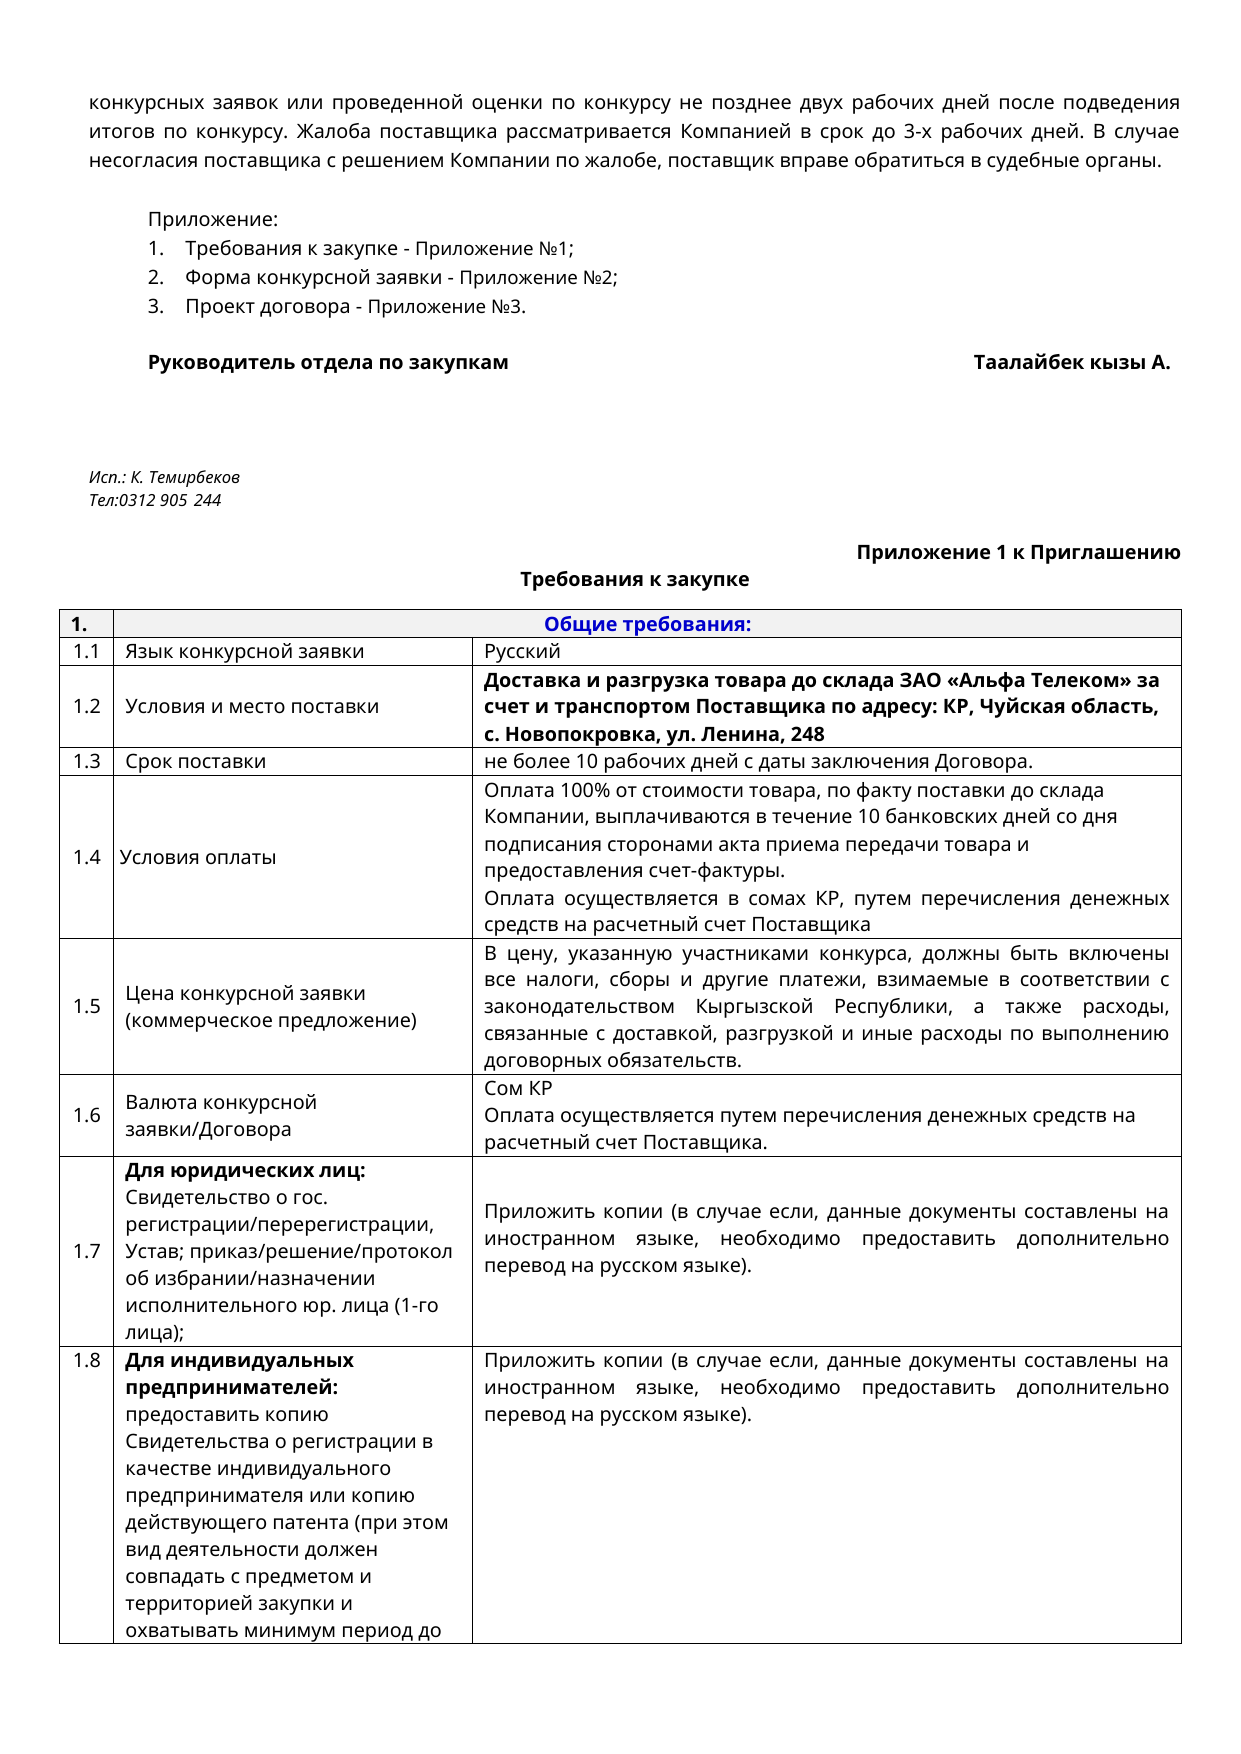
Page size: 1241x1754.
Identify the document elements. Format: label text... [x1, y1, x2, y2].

text Приложение 1 к Приглашению [89, 538, 1181, 565]
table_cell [114, 1347, 472, 1643]
table_cell Для юридических лиц: Свидетельство о гос. регистрации/перерегистрации, Устав; приказ/решение/протокол об избрании/назначении исполнительного юр. лица (1-го лица); [114, 1157, 472, 1346]
table_cell В цену, указанную участниками конкурса, должны быть включены все налоги, сборы и другие платежи, взимаемые в соответствии с законодательством Кыргызской Республики, а также расходы, связанные с доставкой, разгрузкой и иные расходы по выполнению договорных обязательств. [473, 939, 1181, 1074]
table_cell 1.2 [60, 666, 113, 747]
text Требования к закупке [89, 565, 1181, 592]
table_cell Приложить копии (в случае если, данные документы составлены на иностранном языке, необходимо предоставить дополнительно перевод на русском языке). [473, 1157, 1181, 1346]
table_cell 1.5 [60, 939, 113, 1074]
table_cell 1.1 [60, 638, 113, 665]
table_cell Русский [473, 638, 1181, 665]
table_cell не более 10 рабочих дней с даты заключения Договора. [473, 748, 1181, 775]
text Тел:0312 905 244 [89, 489, 1181, 511]
table_header 1. [60, 610, 113, 637]
table_cell Срок поставки [114, 748, 472, 775]
table_cell 1.3 [60, 748, 113, 775]
table_cell Условия оплаты [114, 776, 472, 938]
list Форма конкурсной заявки - Приложение №2; [148, 263, 1181, 290]
table_cell 1.7 [60, 1157, 113, 1346]
table_cell Валюта конкурсной заявки/Договора [114, 1075, 472, 1156]
table_cell 1.4 [60, 776, 113, 938]
table_cell Цена конкурсной заявки (коммерческое предложение) [114, 939, 472, 1074]
table_cell Оплата 100% от стоимости товара, по факту поставки до склада Компании, выплачиваются в течение 10 банковских дней со дня подписания сторонами акта приема передачи товара и предоставления счет-фактуры. Оплата осуществляется в сомах КР, путем перечисления денежных средств на расчетный счет Поставщика [473, 776, 1181, 938]
table_cell Условия и место поставки [114, 666, 472, 747]
table_header Общие требования: [114, 610, 1181, 637]
table_cell 1.8 [60, 1347, 113, 1643]
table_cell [473, 1347, 1181, 1643]
table_cell Язык конкурсной заявки [114, 638, 472, 665]
text Руководитель отдела по закупкам Таалайбек кызы А. [89, 348, 1181, 375]
table_cell Доставка и разгрузка товара до склада ЗАО «Альфа Телеком» за счет и транспортом Поставщика по адресу: КР, Чуйская область, с. Новопокровка, ул. Ленина, 248 [473, 666, 1181, 747]
text Исп.: К. Темирбеков [89, 466, 1181, 489]
table_cell 1.6 [60, 1075, 113, 1156]
table_cell Сом КР Оплата осуществляется путем перечисления денежных средств на расчетный счет Поставщика. [473, 1075, 1181, 1156]
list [89, 89, 1181, 174]
list Приложение: [148, 205, 1181, 232]
list Проект договора - Приложение №3. [148, 292, 1181, 319]
list Требования к закупке - Приложение №1; [148, 234, 1181, 261]
